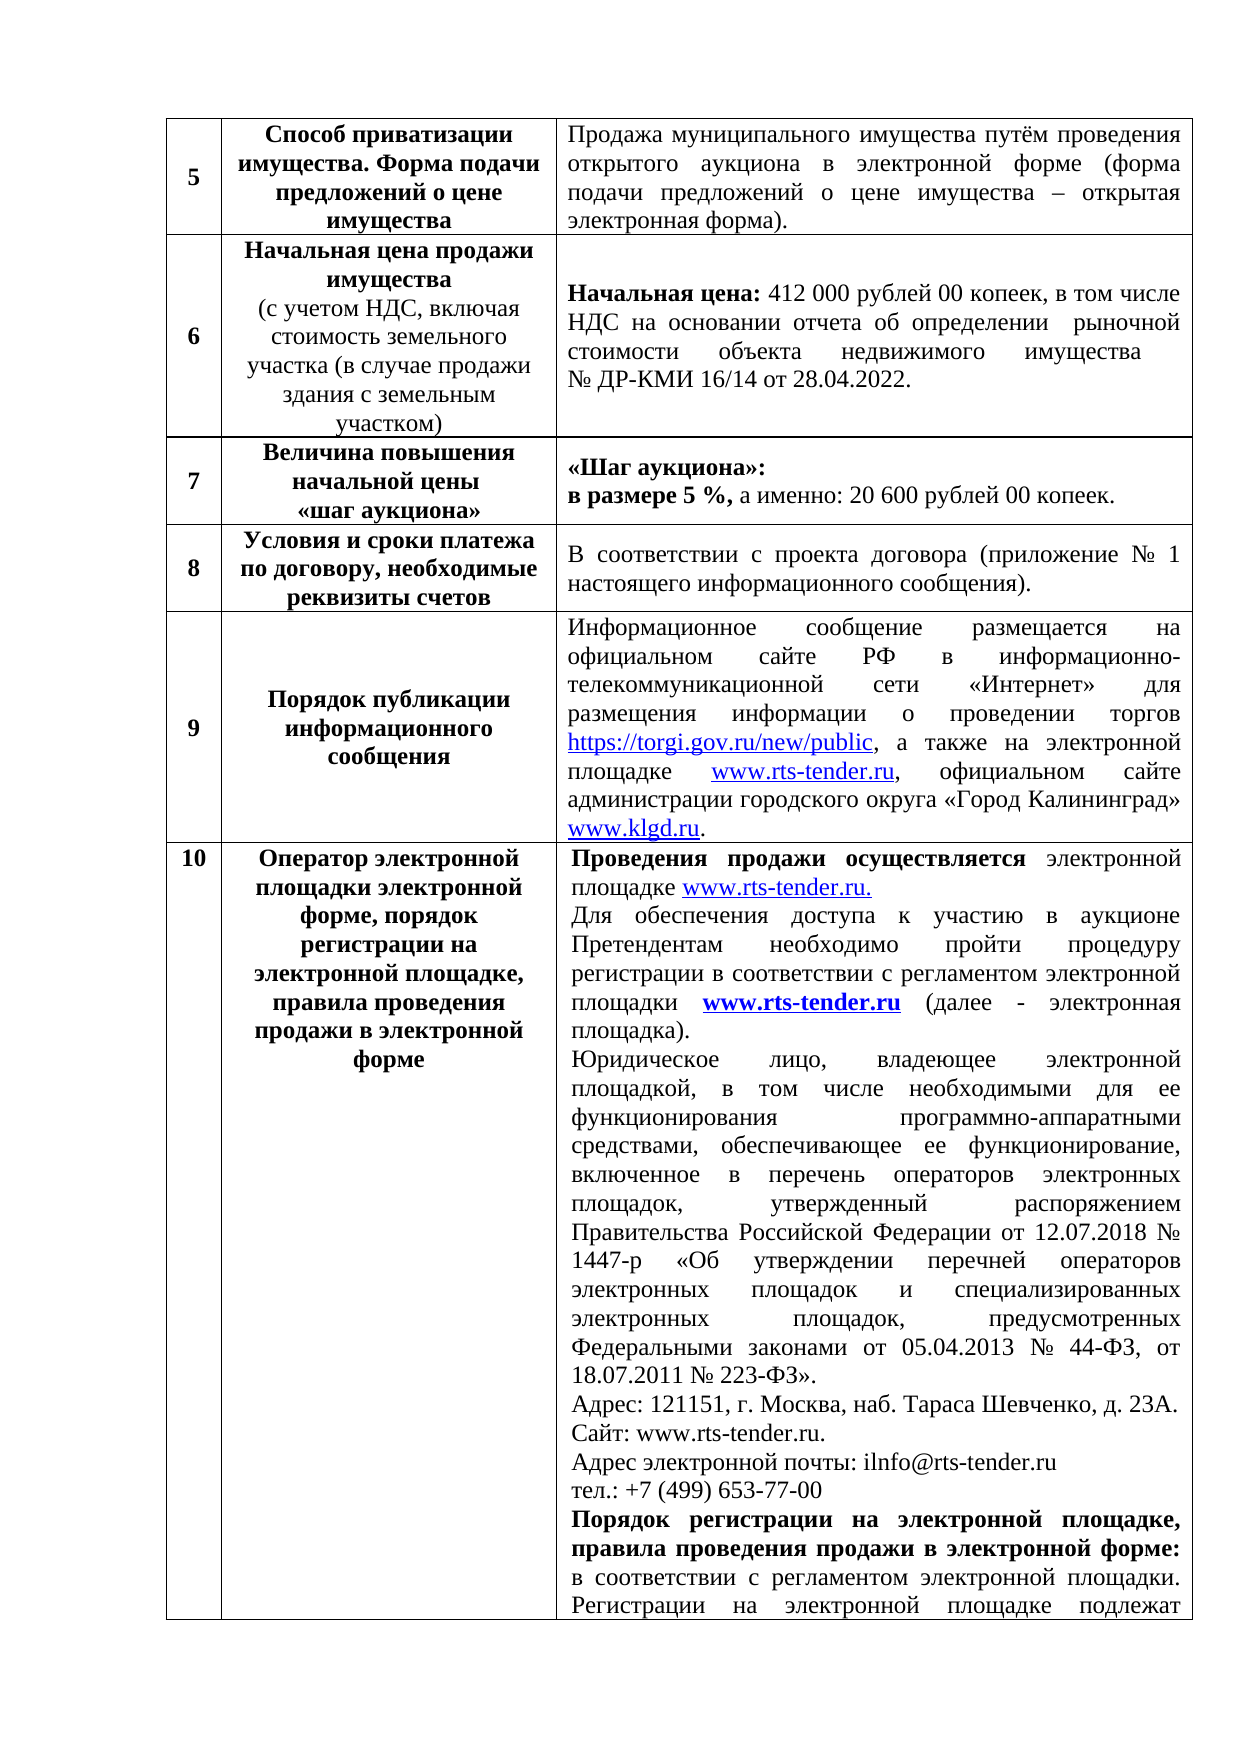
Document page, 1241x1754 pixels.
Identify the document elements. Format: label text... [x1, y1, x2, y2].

table_cell Условия и сроки платежа по договору, необходимые реквизиты счетов [222, 525, 556, 611]
table_cell Информационное сообщение размещается на официальном сайте РФ в информационно-телекоммуникационной сети «Интернет» для размещения информации о проведении торгов https://torgi.gov.ru/new/public, а также на электронной площадке www.rts-tender.ru, официальном сайте администрации городского округа «Город Калининград» www.klgd.ru. [557, 612, 1192, 842]
table_cell Начальная цена продажи имущества (с учетом НДС, включая стоимость земельного участка (в случае продажи здания с земельным участком) [222, 235, 556, 436]
table_cell 7 [167, 438, 221, 524]
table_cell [557, 843, 1192, 1619]
table_cell 5 [167, 119, 221, 234]
table_cell «Шаг аукциона»: в размере 5 %, а именно: 20 600 рублей 00 копеек. [557, 438, 1192, 524]
table_cell 8 [167, 525, 221, 611]
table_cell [222, 843, 556, 1619]
table_cell Начальная цена: 412 000 рублей 00 копеек, в том числе НДС на основании отчета об определении рыночной стоимости объекта недвижимого имущества № ДР-КМИ 16/14 от 28.04.2022. [557, 235, 1192, 436]
table_cell 9 [167, 612, 221, 842]
table_cell 6 [167, 235, 221, 436]
table_cell Величина повышения начальной цены «шаг аукциона» [222, 438, 556, 524]
table_cell Способ приватизации имущества. Форма подачи предложений о цене имущества [222, 119, 556, 234]
table_cell Порядок публикации информационного сообщения [222, 612, 556, 842]
table_cell 10 [167, 843, 221, 1619]
table_cell Продажа муниципального имущества путём проведения открытого аукциона в электронной форме (форма подачи предложений о цене имущества – открытая электронная форма). [557, 119, 1192, 234]
table_cell В соответствии с проекта договора (приложение № 1 настоящего информационного сообщения). [557, 525, 1192, 611]
